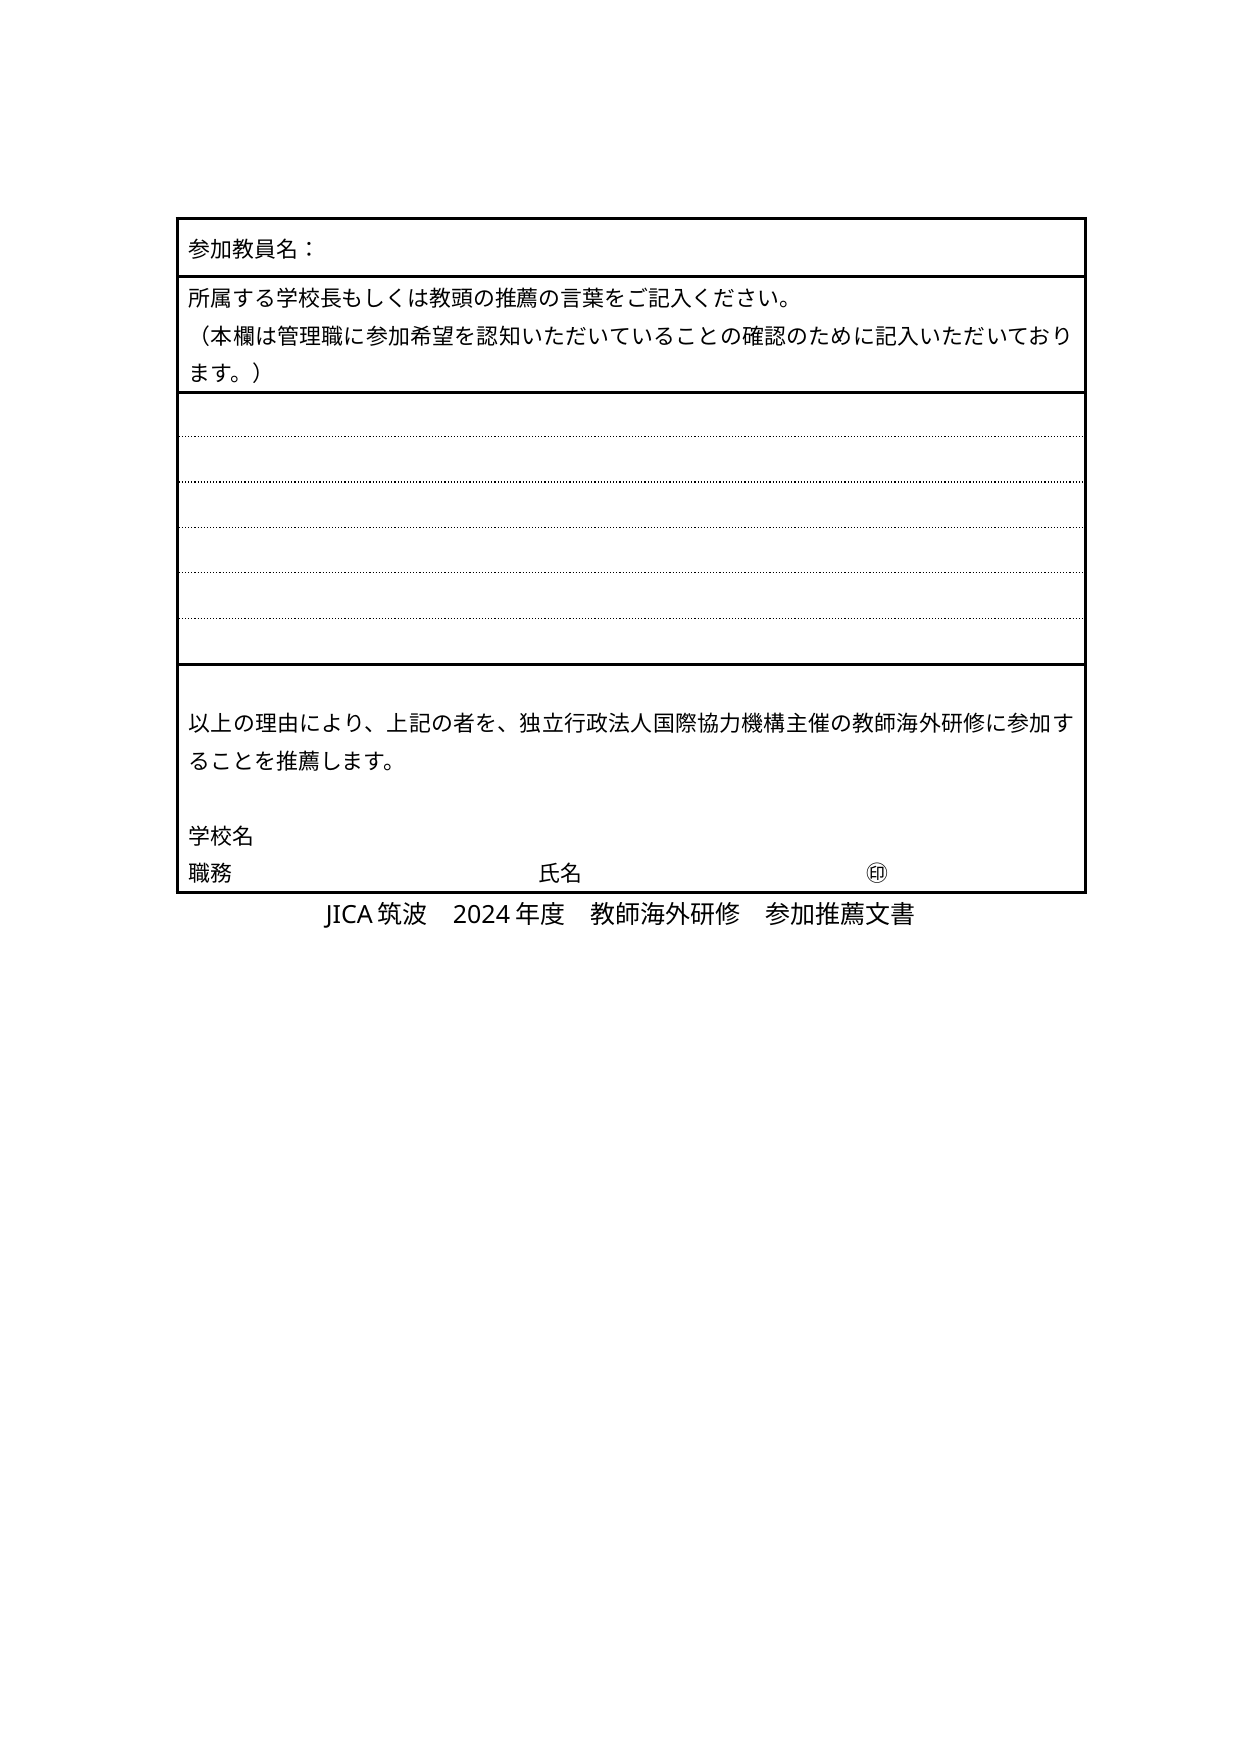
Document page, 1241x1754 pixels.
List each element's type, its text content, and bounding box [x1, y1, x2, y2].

table_cell [179, 394, 1084, 436]
table_cell [179, 436, 1084, 481]
table_cell [179, 618, 1084, 663]
table_header 参加教員名： [179, 220, 1084, 275]
table_cell 以上の理由により、上記の者を、独立行政法人国際協力機構主催の教師海外研修に参加することを推薦します。 学校名 職務 氏名 ㊞ [179, 666, 1084, 891]
table_cell [179, 481, 1084, 527]
text JICA筑波 2024年度 教師海外研修 参加推薦文書 [177, 894, 1063, 931]
table_cell [179, 527, 1084, 572]
table_cell [179, 572, 1084, 617]
table_cell 所属する学校長もしくは教頭の推薦の言葉をご記入ください。 （本欄は管理職に参加希望を認知いただいていることの確認のために記入いただいております。） [179, 278, 1084, 391]
